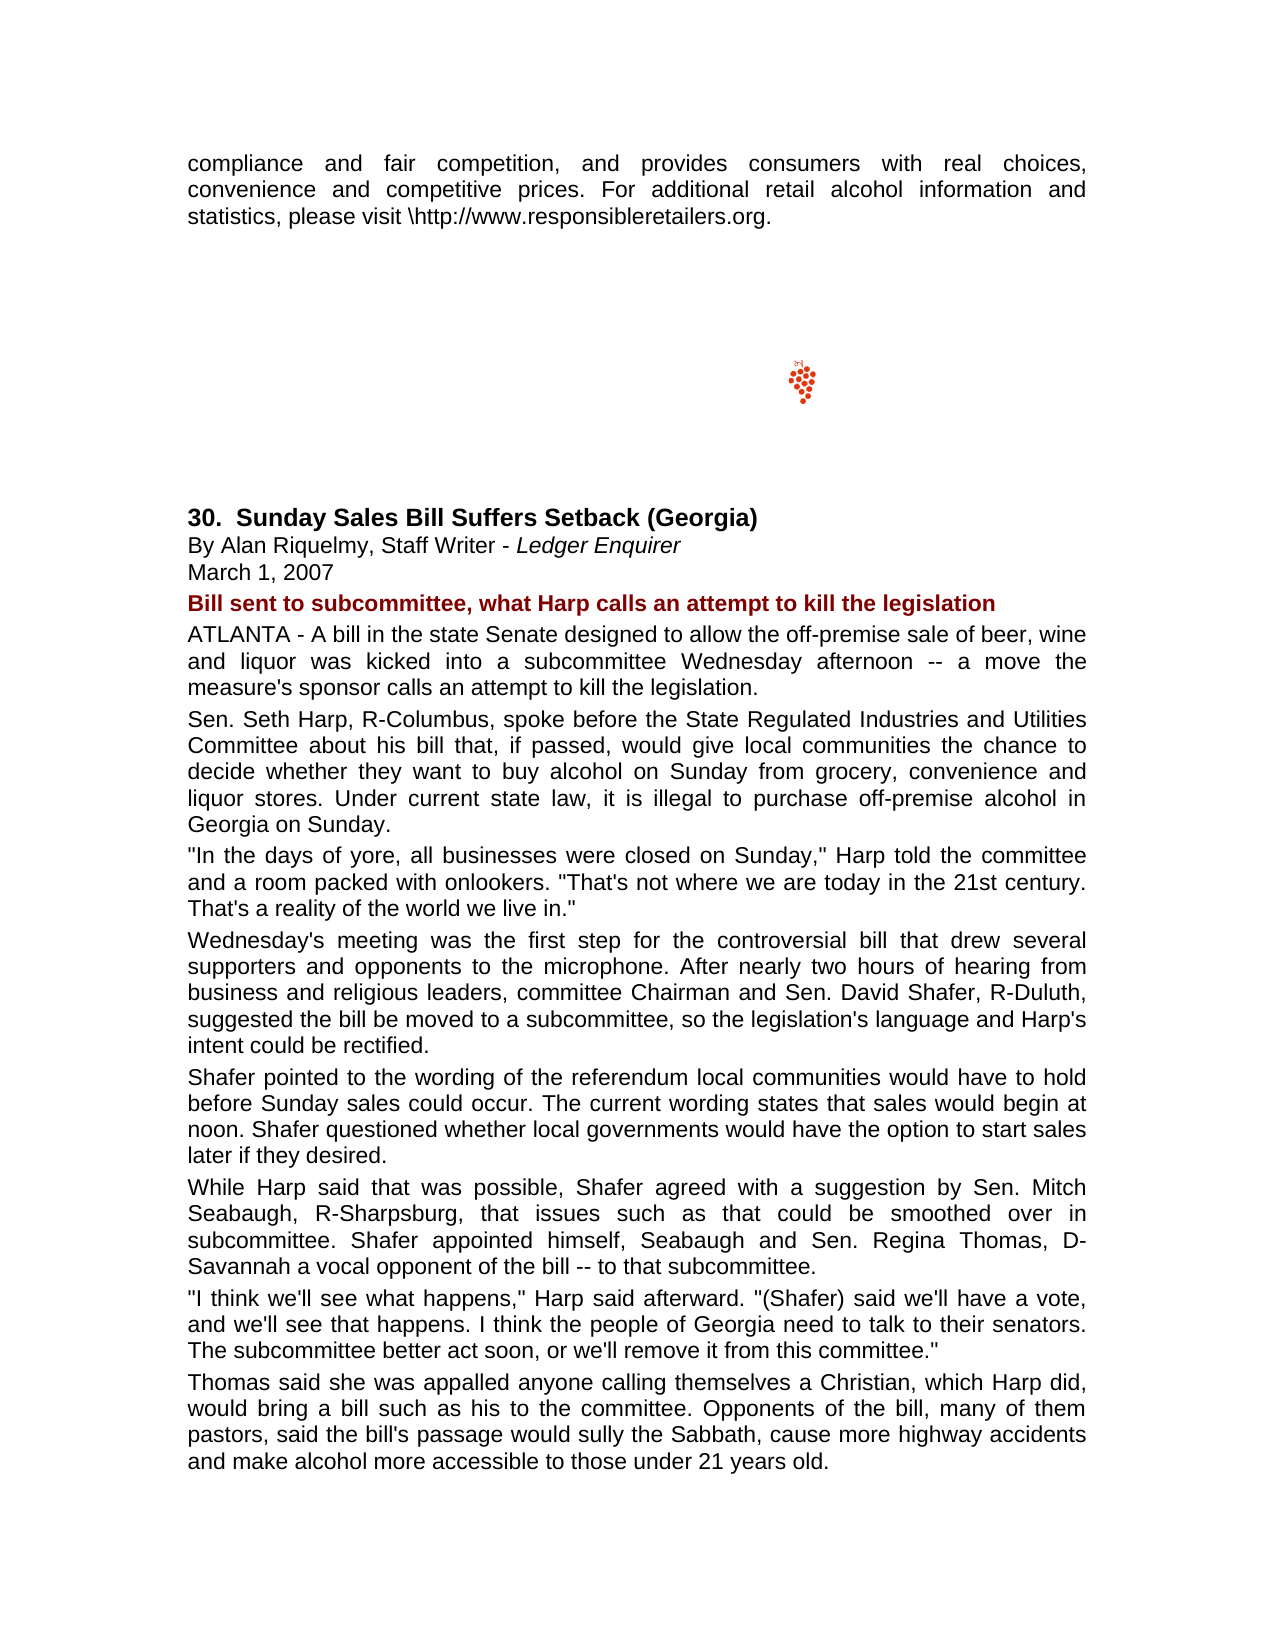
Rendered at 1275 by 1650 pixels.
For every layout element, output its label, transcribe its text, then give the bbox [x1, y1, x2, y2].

text Thomas said she was appalled anyone calling themselves a Christian, which Harp did, would bring a bill such as his to the committee. Opponents of the bill, many of them pastors, said the bill's passage would sully the Sabbath, cause more highway accidents and make alcohol more accessible to those under 21 years old. [187, 1369, 1087, 1474]
picture [788, 360, 816, 404]
text - A bill in the state Senate designed to allow the off-premise sale of beer, wine and liquor was kicked into a subcommittee Wednesday afternoon -- a move the measure's sponsor calls an attempt to kill the legislation. [187, 621, 1087, 700]
text March 1, 2007 [187, 558, 1087, 585]
text "I think we'll see what happens," Harp said afterward. "(Shafer) said we'll have a vote, and we'll see that happens. I think the people of need to talk to their senators. The subcommittee better act soon, or we'll remove it from this committee." [187, 1284, 1087, 1363]
text Sen. Seth Harp, R-Columbus, spoke before the State Regulated Industries and Utilities Committee about his bill that, if passed, would give local communities the chance to decide whether they want to buy alcohol on Sunday from grocery, convenience and liquor stores. Under current state law, it is illegal to purchase off-premise alcohol in on Sunday. [187, 706, 1087, 837]
text Wednesday's meeting was the first step for the controversial bill that drew several supporters and opponents to the microphone. After nearly two hours of hearing from business and religious leaders, committee Chairman and Sen. David Shafer, R-Duluth, suggested the bill be moved to a subcommittee, so the legislation's language and Harp's intent could be rectified. [187, 927, 1087, 1058]
text "In the days of yore, all businesses were closed on Sunday," Harp told the committee and a room packed with onlookers. "That's not where we are today in the 21st century. That's a reality of the world we live in." [187, 842, 1087, 921]
text Shafer pointed to the wording of the referendum local communities would have to hold before Sunday sales could occur. The current wording states that sales would begin at noon. Shafer questioned whether local governments would have the option to start sales later if they desired. [187, 1063, 1087, 1169]
text 30. Sunday Sales Bill Suffers Setback () [187, 503, 1087, 532]
text Bill sent to subcommittee, what Harp calls an attempt to kill the legislation [187, 590, 1087, 616]
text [187, 150, 1087, 229]
text By Alan Riquelmy, Staff Writer - Ledger Enquirer [187, 532, 1087, 558]
text While Harp said that was possible, Shafer agreed with a suggestion by Sen. Mitch Seabaugh, R-Sharpsburg, that issues such as that could be smoothed over in subcommittee. Shafer appointed himself, Seabaugh and Sen. Regina Thomas, D-Savannah a vocal opponent of the bill -- to that subcommittee. [187, 1174, 1087, 1279]
